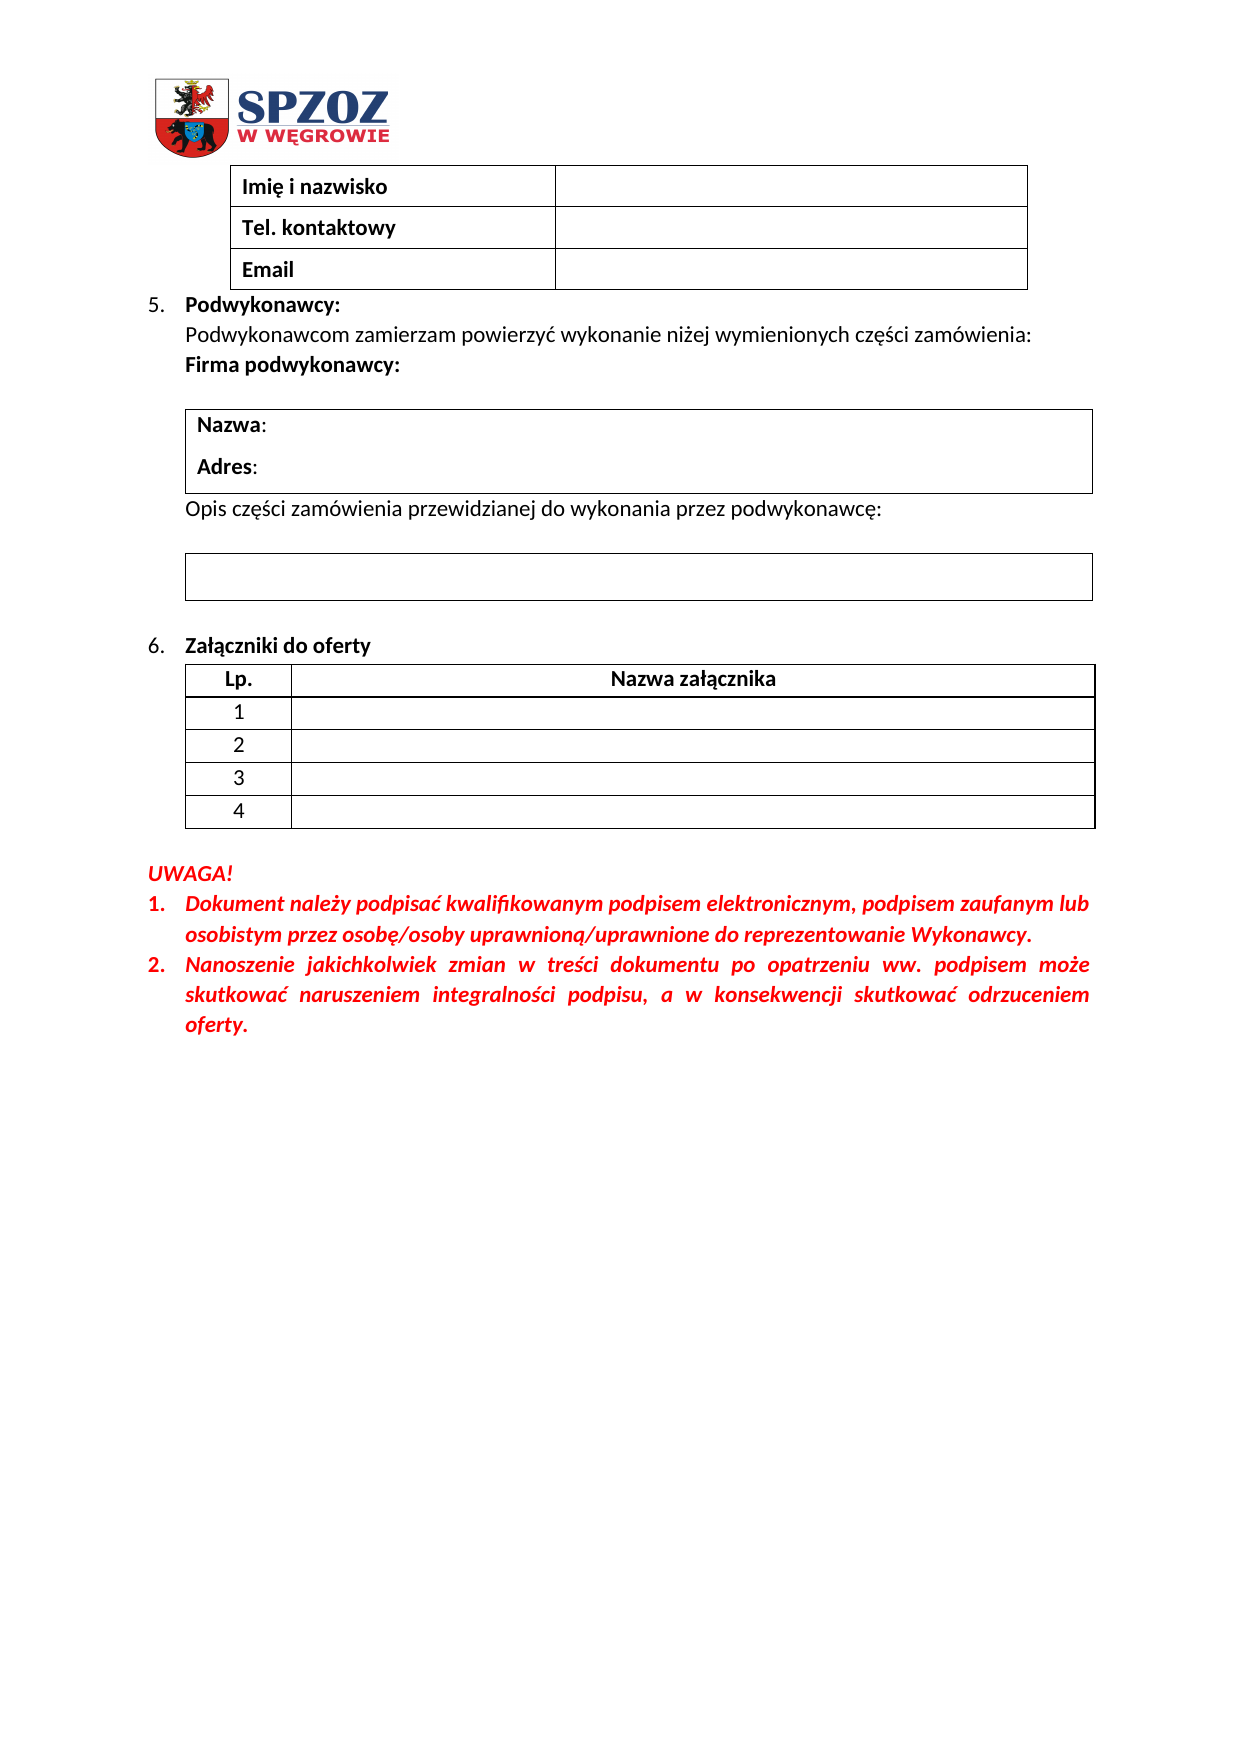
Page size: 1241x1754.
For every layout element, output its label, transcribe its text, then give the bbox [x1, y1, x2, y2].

table_cell Email [231, 249, 555, 289]
table_header [556, 166, 1027, 206]
table_header Lp. [186, 665, 291, 696]
list Dokument należy podpisać kwalifikowanym podpisem elektronicznym, podpisem zaufanym lub osobistym przez osobę/osoby uprawnioną/uprawnione do reprezentowanie Wykonawcy. [148, 889, 1093, 948]
list Nanoszenie jakichkolwiek zmian w treści dokumentu po opatrzeniu ww. podpisem może skutkować naruszeniem integralności podpisu, a w konsekwencji skutkować odrzuceniem oferty. [148, 950, 1093, 1038]
table_cell 4 [186, 796, 291, 828]
table_header Nazwa: Adres: [186, 410, 1092, 493]
text UWAGA! [148, 859, 1093, 887]
table_header Imię i nazwisko [231, 166, 555, 206]
table_header [186, 554, 1092, 600]
table_cell [556, 207, 1027, 247]
list Podwykonawcy: [148, 290, 1093, 318]
table_cell [292, 796, 1094, 828]
table_header Nazwa załącznika [292, 665, 1094, 696]
table_cell 1 [186, 698, 291, 729]
list Załączniki do oferty [148, 631, 1093, 659]
table_cell [292, 763, 1094, 795]
table_cell [556, 249, 1027, 289]
table_cell [292, 730, 1094, 762]
picture [147, 73, 400, 165]
table_cell Tel. kontaktowy [231, 207, 555, 247]
text Podwykonawcom zamierzam powierzyć wykonanie niżej wymienionych części zamówienia: [185, 320, 1093, 348]
table_cell 3 [186, 763, 291, 795]
table_cell [292, 698, 1094, 729]
table_cell 2 [186, 730, 291, 762]
text Opis części zamówienia przewidzianej do wykonania przez podwykonawcę: [185, 494, 1093, 522]
text Firma podwykonawcy: [185, 350, 1093, 378]
